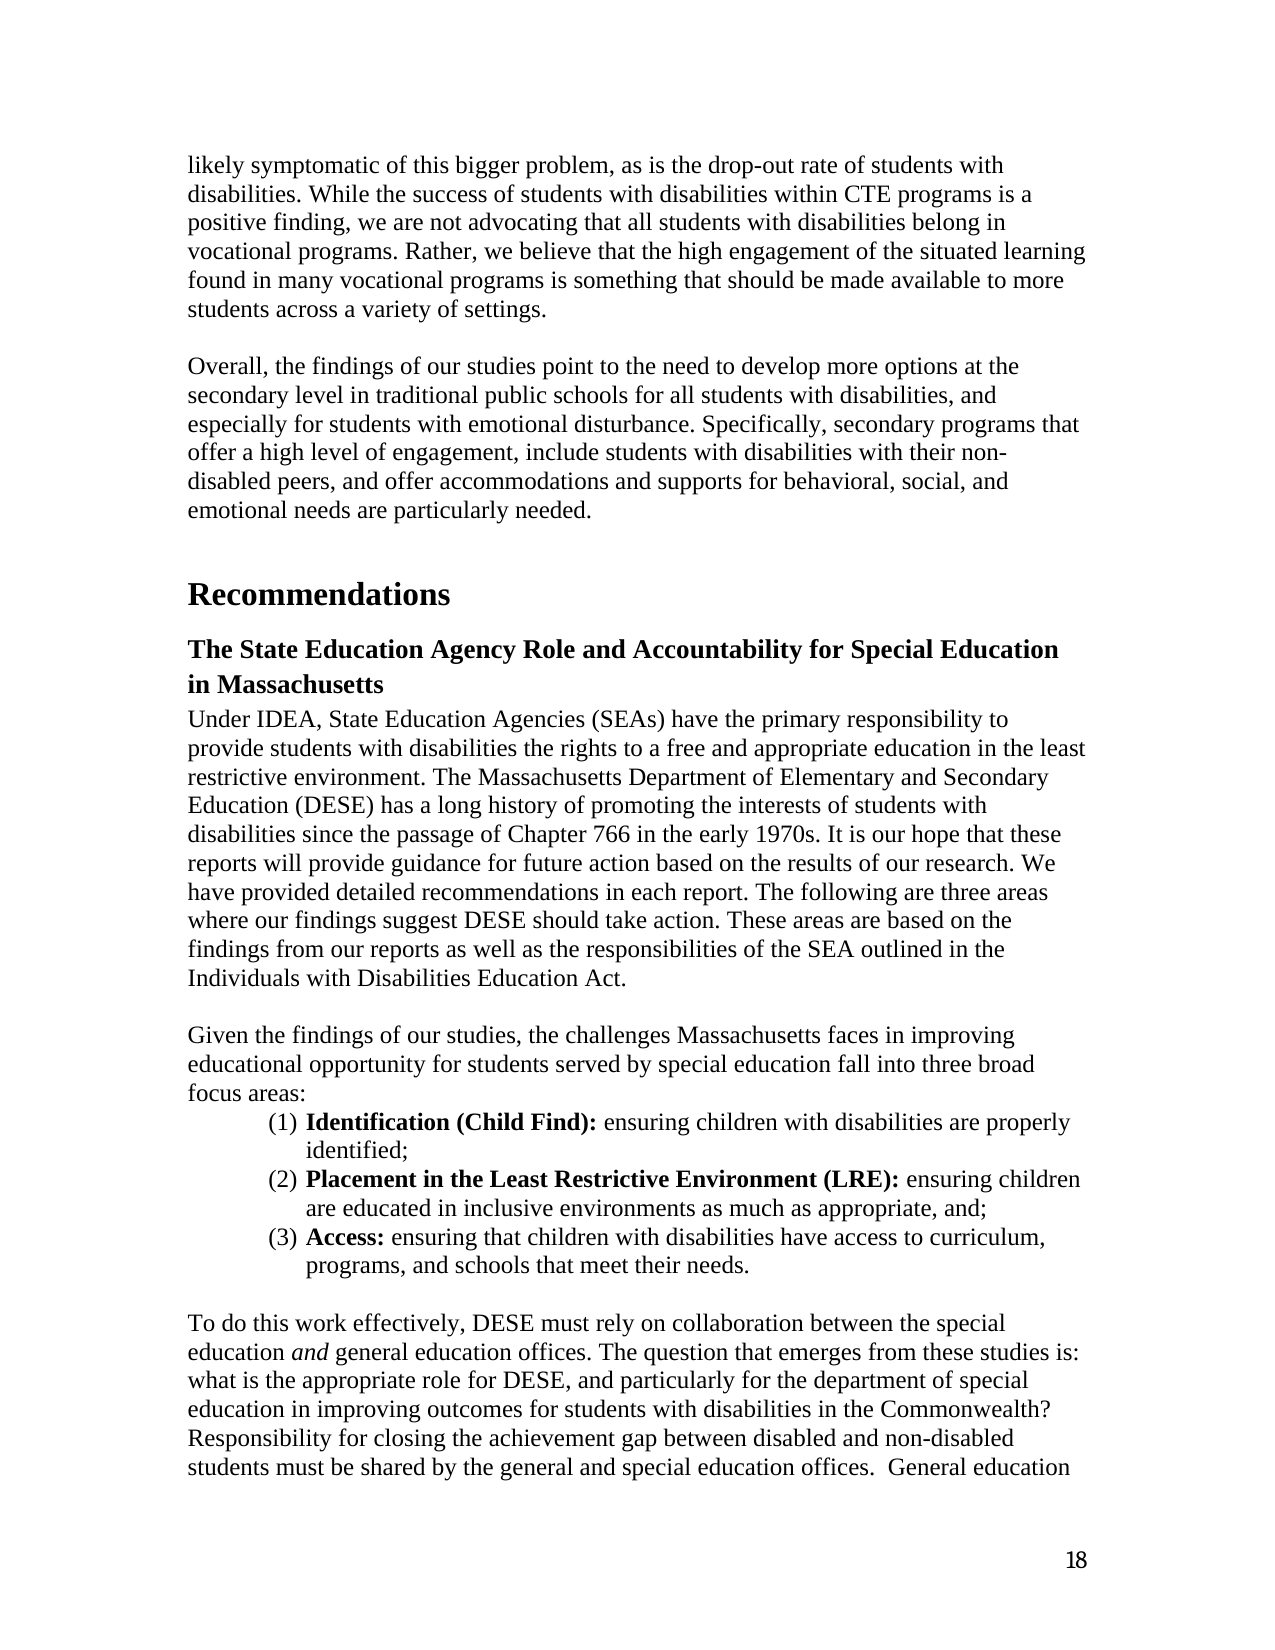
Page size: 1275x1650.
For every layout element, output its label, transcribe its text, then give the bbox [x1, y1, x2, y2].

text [187, 150, 1087, 322]
list Access: ensuring that children with disabilities have access to curriculum, programs, and schools that meet their needs. [268, 1222, 1087, 1279]
text Given the findings of our studies, the challenges Massachusetts faces in improving educational opportunity for students served by special education fall into three broad focus areas: [187, 1021, 1087, 1107]
list Identification (Child Find): ensuring children with disabilities are properly identified; [268, 1107, 1087, 1164]
subtitle The State Education Agency Role and Accountability for Special Education in Massachusetts [187, 633, 1087, 700]
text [187, 1308, 1087, 1481]
list Placement in the Least Restrictive Environment (LRE): ensuring children are educated in inclusive environments as much as appropriate, and; [268, 1164, 1087, 1222]
text Overall, the findings of our studies point to the need to develop more options at the secondary level in traditional public schools for all students with disabilities, and especially for students with emotional disturbance. Specifically, secondary programs that offer a high level of engagement, include students with disabilities with their non-disabled peers, and offer accommodations and supports for behavioral, social, and emotional needs are particularly needed. [187, 351, 1087, 524]
subtitle Recommendations [187, 574, 1087, 612]
text Under IDEA, State Education Agencies (SEAs) have the primary responsibility to provide students with disabilities the rights to a free and appropriate education in the least restrictive environment. The Massachusetts Department of Elementary and Secondary Education (DESE) has a long history of promoting the interests of students with disabilities since the passage of Chapter 766 in the early 1970s. It is our hope that these reports will provide guidance for future action based on the results of our research. We have provided detailed recommendations in each report. The following are three areas where our findings suggest DESE should take action. These areas are based on the findings from our reports as well as the responsibilities of the SEA outlined in the Individuals with Disabilities Education Act. [187, 704, 1087, 992]
